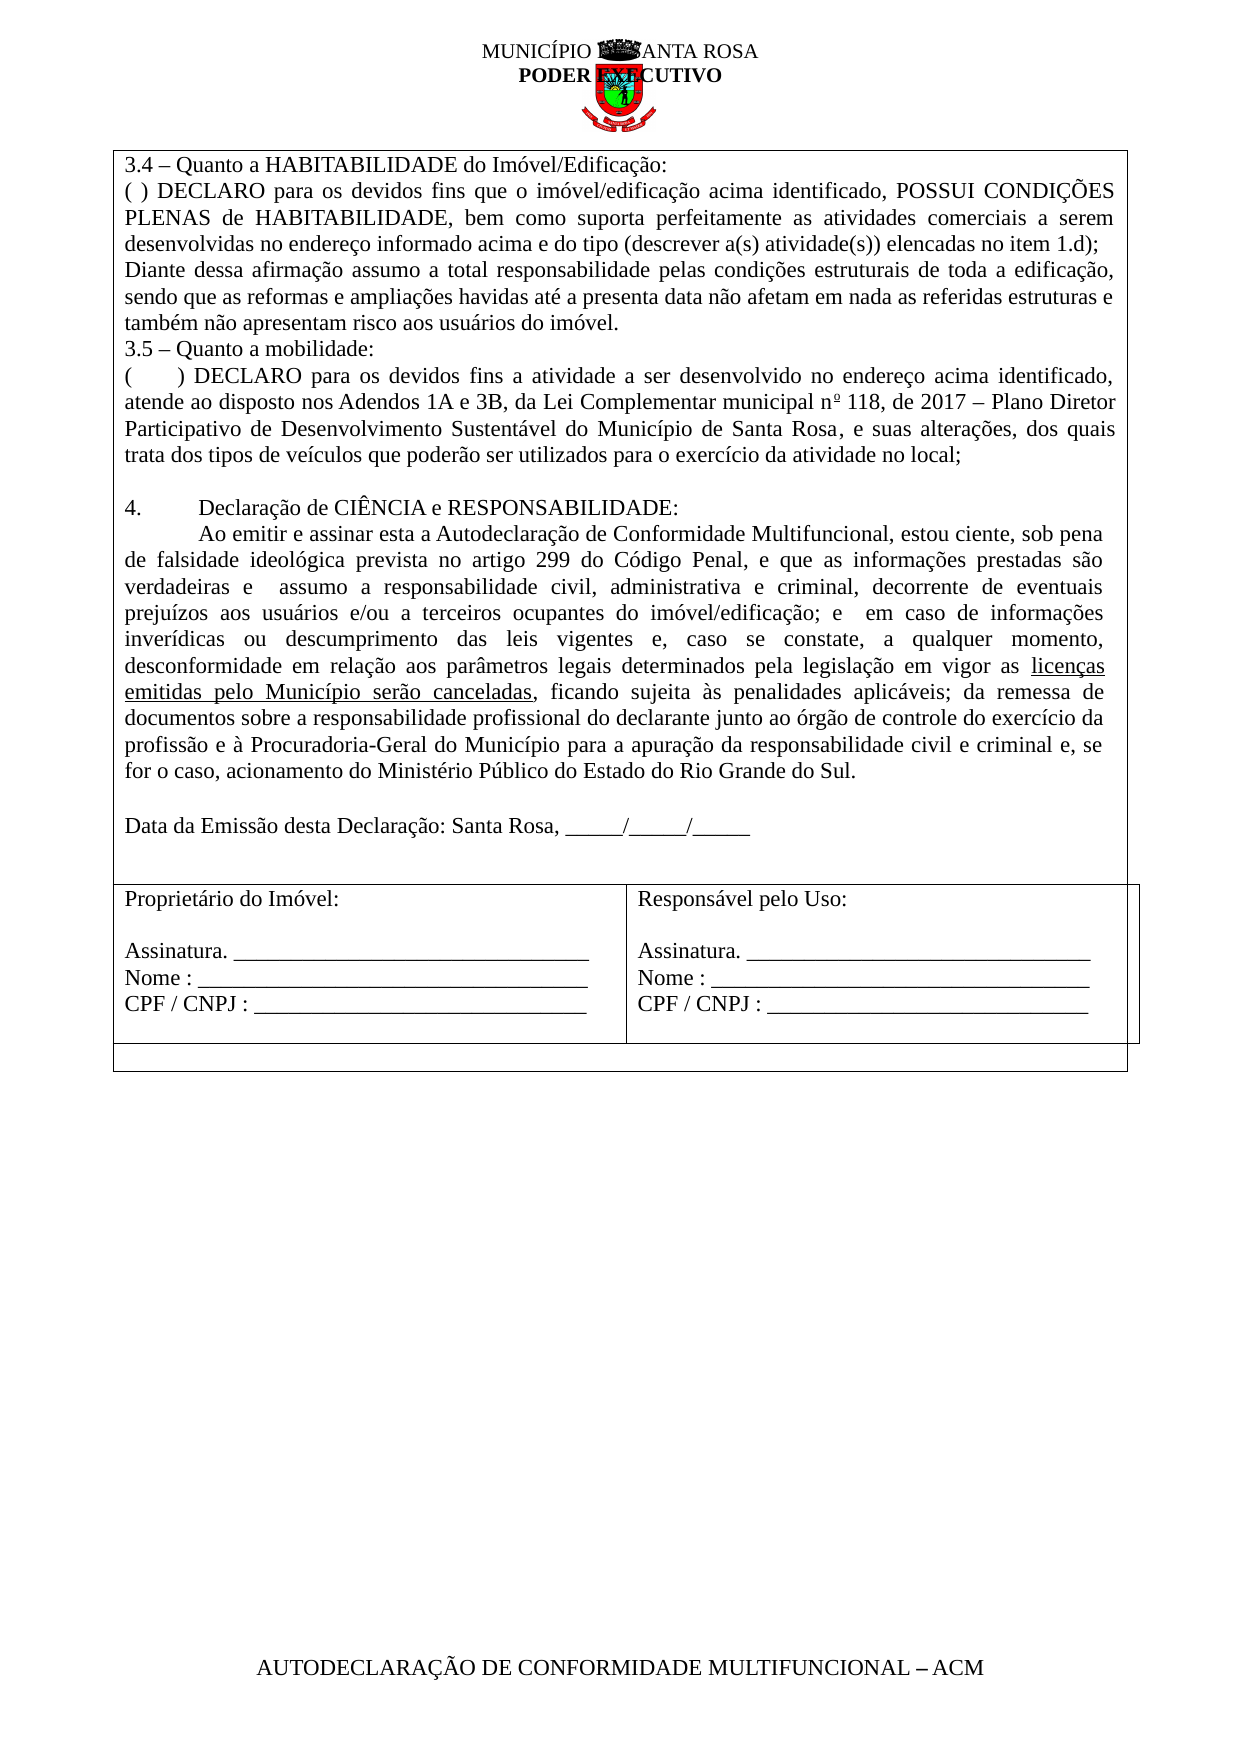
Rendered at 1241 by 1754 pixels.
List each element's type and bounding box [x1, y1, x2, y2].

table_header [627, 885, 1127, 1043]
table_header [114, 151, 1127, 884]
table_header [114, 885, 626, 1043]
picture [581, 39, 657, 132]
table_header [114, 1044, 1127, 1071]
